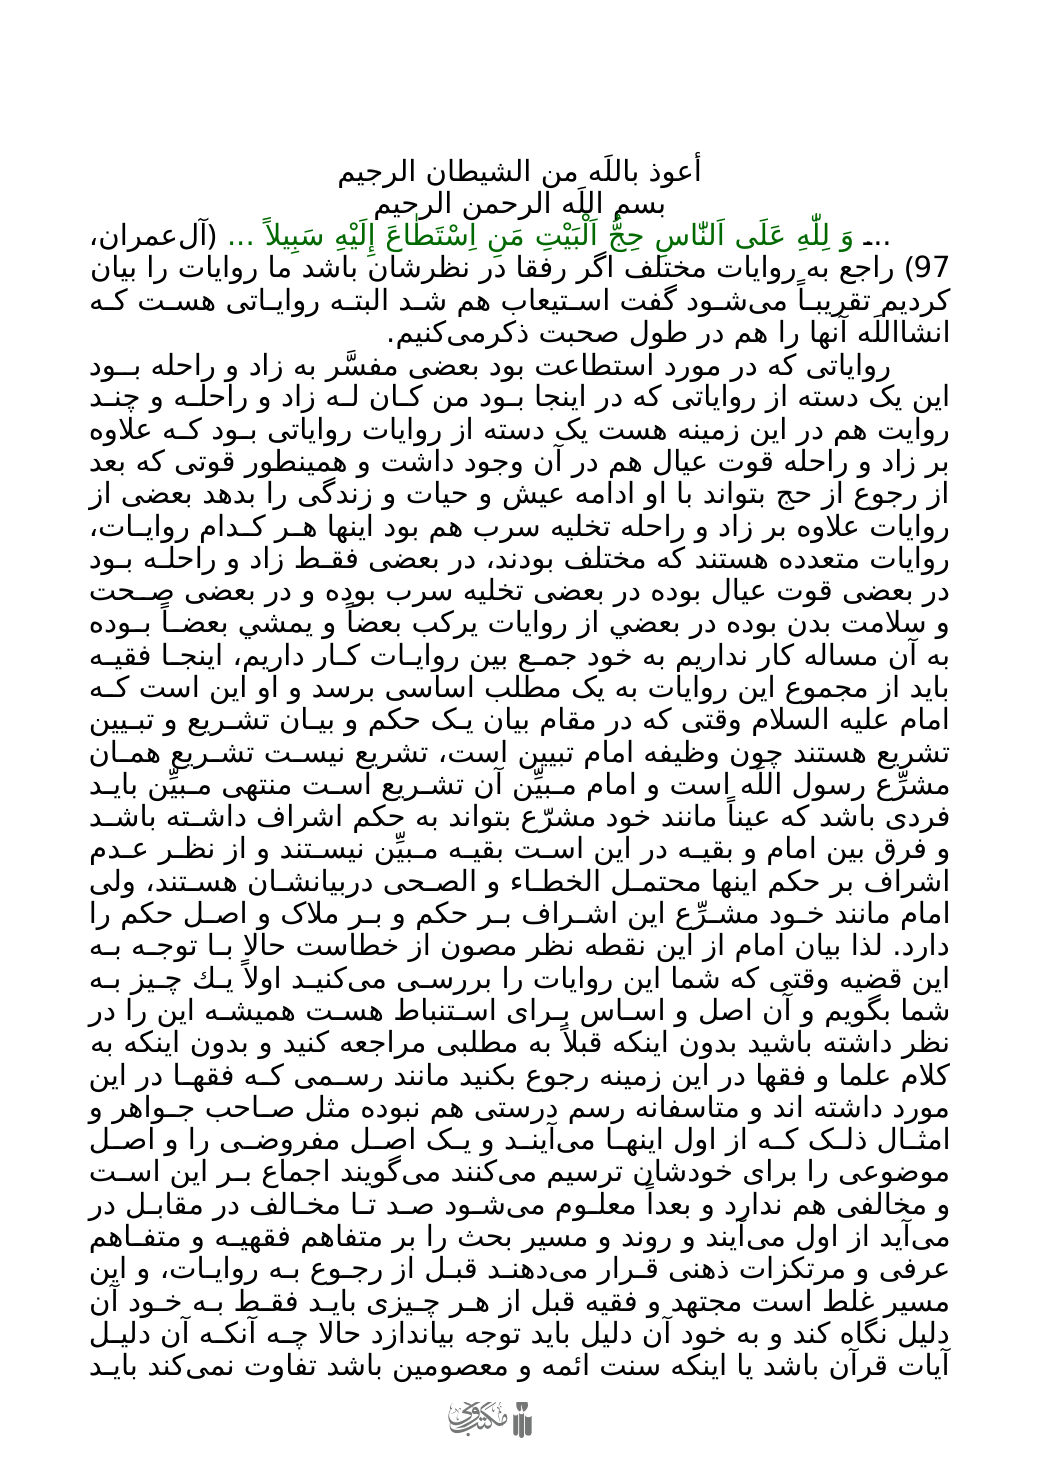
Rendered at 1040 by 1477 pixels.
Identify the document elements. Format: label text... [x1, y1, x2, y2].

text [89, 349, 951, 1382]
text أعوذ باللَه من الشیطان الرجیم [89, 156, 951, 188]
text بسم اللَه الرحمن الرحیم [89, 188, 951, 220]
picture [443, 1402, 537, 1438]
text ... وَ لِلّٰهِ عَلَى اَلنّٰاسِ حِجُّ اَلْبَيْتِ مَنِ اِسْتَطٰاعَ إِلَيْهِ سَبِيلاً ... ﴿آل‌عمران‌، 97﴾ راجع به روایات مختلف اگر رفقا در نظرشان باشد ما روایات را بیان کردیم تقریباً می‌شود گفت استیعاب هم شد البته روایاتی هست که انشااللَه آنها را هم در طول صحبت ذکرمی‌کنیم. [89, 220, 951, 349]
